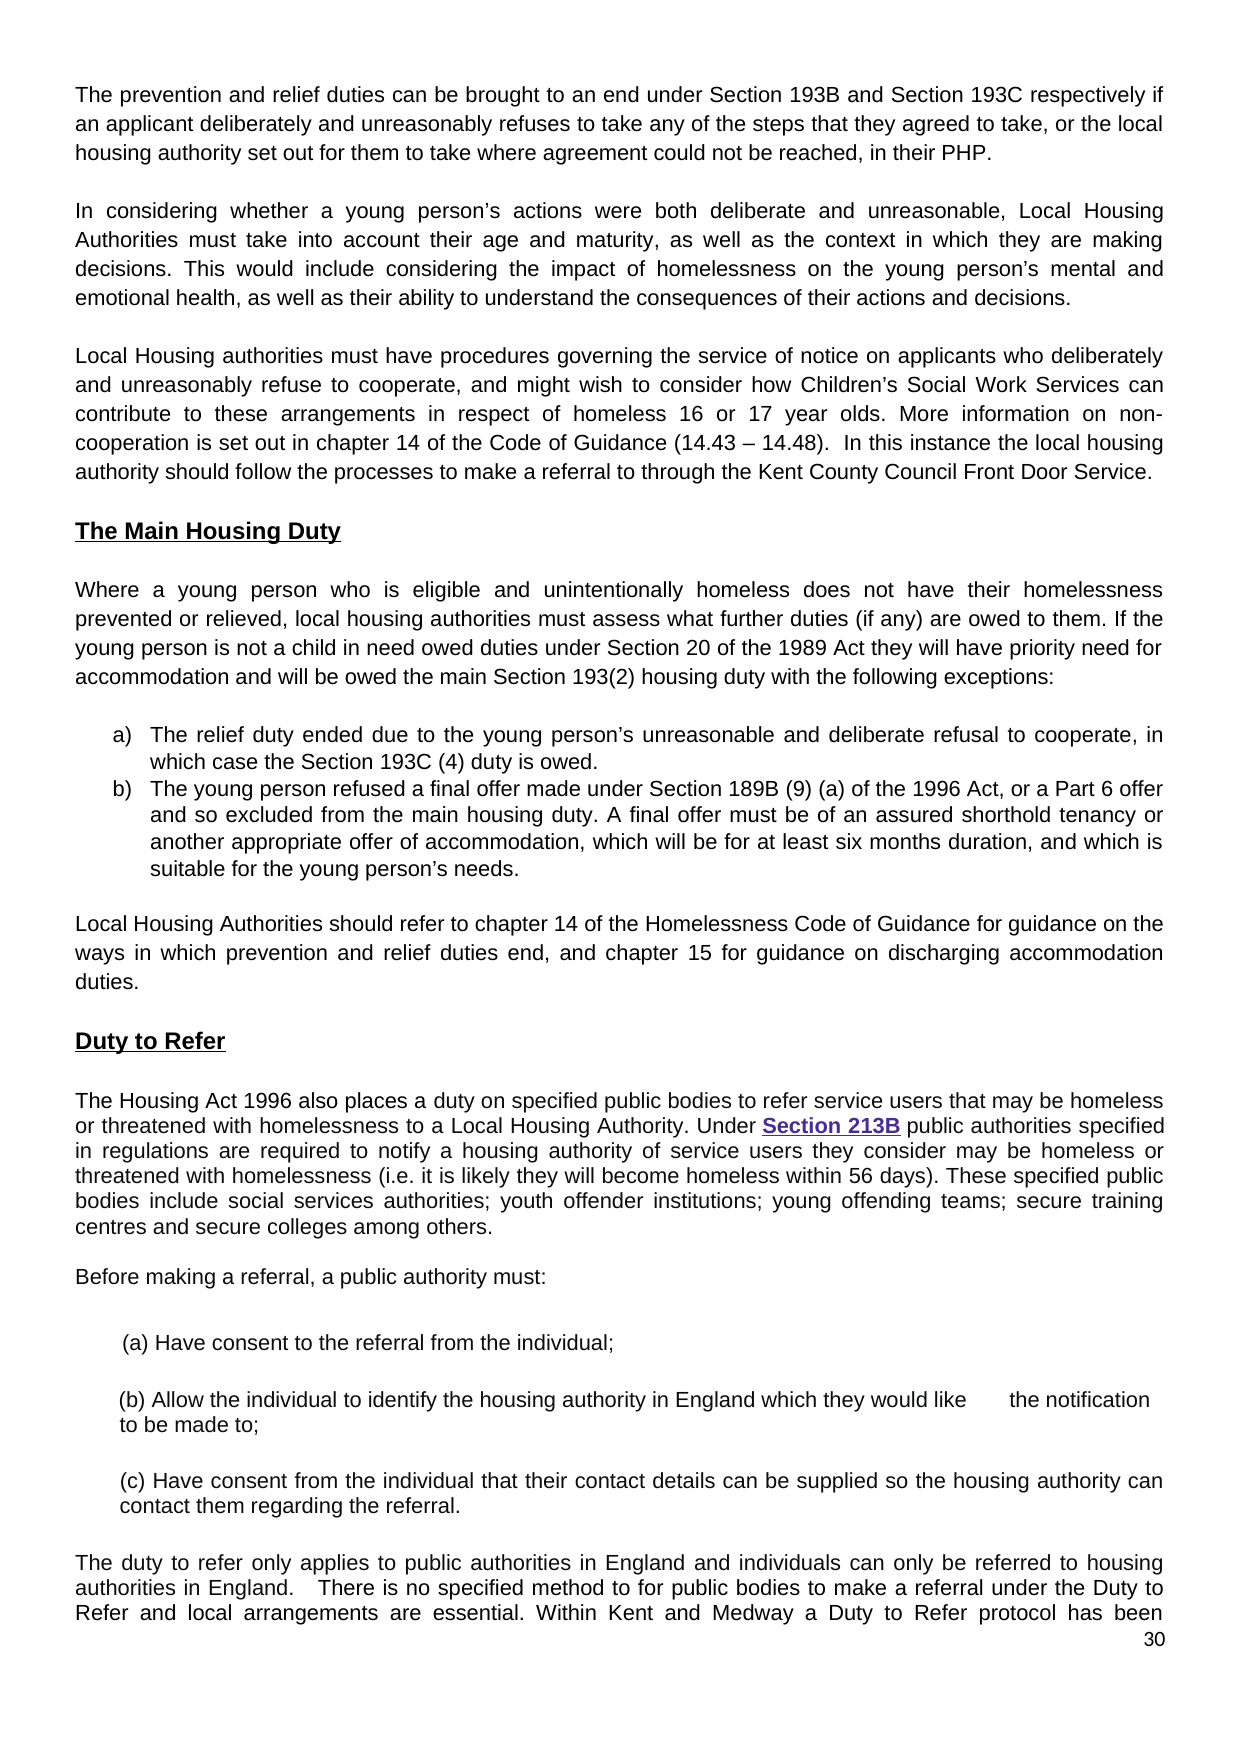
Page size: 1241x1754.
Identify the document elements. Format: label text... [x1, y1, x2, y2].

text (c) Have consent from the individual that their contact details can be supplied so the housing authority can contact them regarding the referral. [112, 1468, 1165, 1519]
text The Housing Act 1996 also places a duty on specified public bodies to refer service users that may be homeless or threatened with homelessness to a Local Housing Authority. Under Section 213B public authorities specified in regulations are required to notify a housing authority of service users they consider may be homeless or threatened with homelessness (i.e. it is likely they will become homeless within 56 days). These specified public bodies include social services authorities; youth offender institutions; young offending teams; secure training centres and secure colleges among others. [75, 1113, 1165, 1239]
text (b) Allow the individual to identify the housing authority in England which they would like the notification to be made to; [112, 1387, 1165, 1437]
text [75, 1550, 1165, 1626]
text In considering whether a young person’s actions were both deliberate and unreasonable, Local Housing Authorities must take into account their age and maturity, as well as the context in which they are making decisions. This would include considering the impact of homelessness on the young person’s mental and emotional health, as well as their ability to understand the consequences of their actions and decisions. [75, 198, 1165, 310]
text Local Housing Authorities should refer to chapter 14 of the Homelessness Code of Guidance for guidance on the ways in which prevention and relief duties end, and chapter 15 for guidance on discharging accommodation duties. [75, 911, 1165, 994]
text Where a young person who is eligible and unintentionally homeless does not have their homelessness prevented or relieved, local housing authorities must assess what further duties (if any) are owed to them. If the young person is not a child in need owed duties under Section 20 of the 1989 Act they will have priority need for accommodation and will be owed the main Section 193(2) housing duty with the following exceptions: [75, 577, 1165, 689]
list The young person refused a final offer made under Section 189B (9) (a) of the 1996 Act, or a Part 6 offer and so excluded from the main housing duty. A final offer must be of an assured shorthold tenancy or another appropriate offer of accommodation, which will be for at least six months duration, and which is suitable for the young person’s needs. [112, 775, 1165, 881]
text (a) Have consent to the referral from the individual; [75, 1330, 1165, 1355]
text The prevention and relief duties can be brought to an end under Section 193B and Section 193C respectively if an applicant deliberately and unreasonably refuses to take any of the steps that they agreed to take, or the local housing authority set out for them to take where agreement could not be reached, in their PHP. [75, 82, 1165, 165]
text Local Housing authorities must have procedures governing the service of notice on applicants who deliberately and unreasonably refuse to cooperate, and might wish to consider how Children’s Social Work Services can contribute to these arrangements in respect of homeless 16 or 17 year olds. More information on non-cooperation is set out in chapter 14 of the Code of Guidance (14.43 – 14.48). In this instance the local housing authority should follow the processes to make a referral to through the Kent County Council Front Door Service. [75, 343, 1165, 484]
list The relief duty ended due to the young person’s unreasonable and deliberate refusal to cooperate, in which case the Section 193C (4) duty is owed. [112, 722, 1165, 774]
text Before making a referral, a public authority must: [75, 1264, 1165, 1289]
text Duty to Refer [75, 1027, 1165, 1054]
text The Main Housing Duty [75, 517, 1165, 544]
